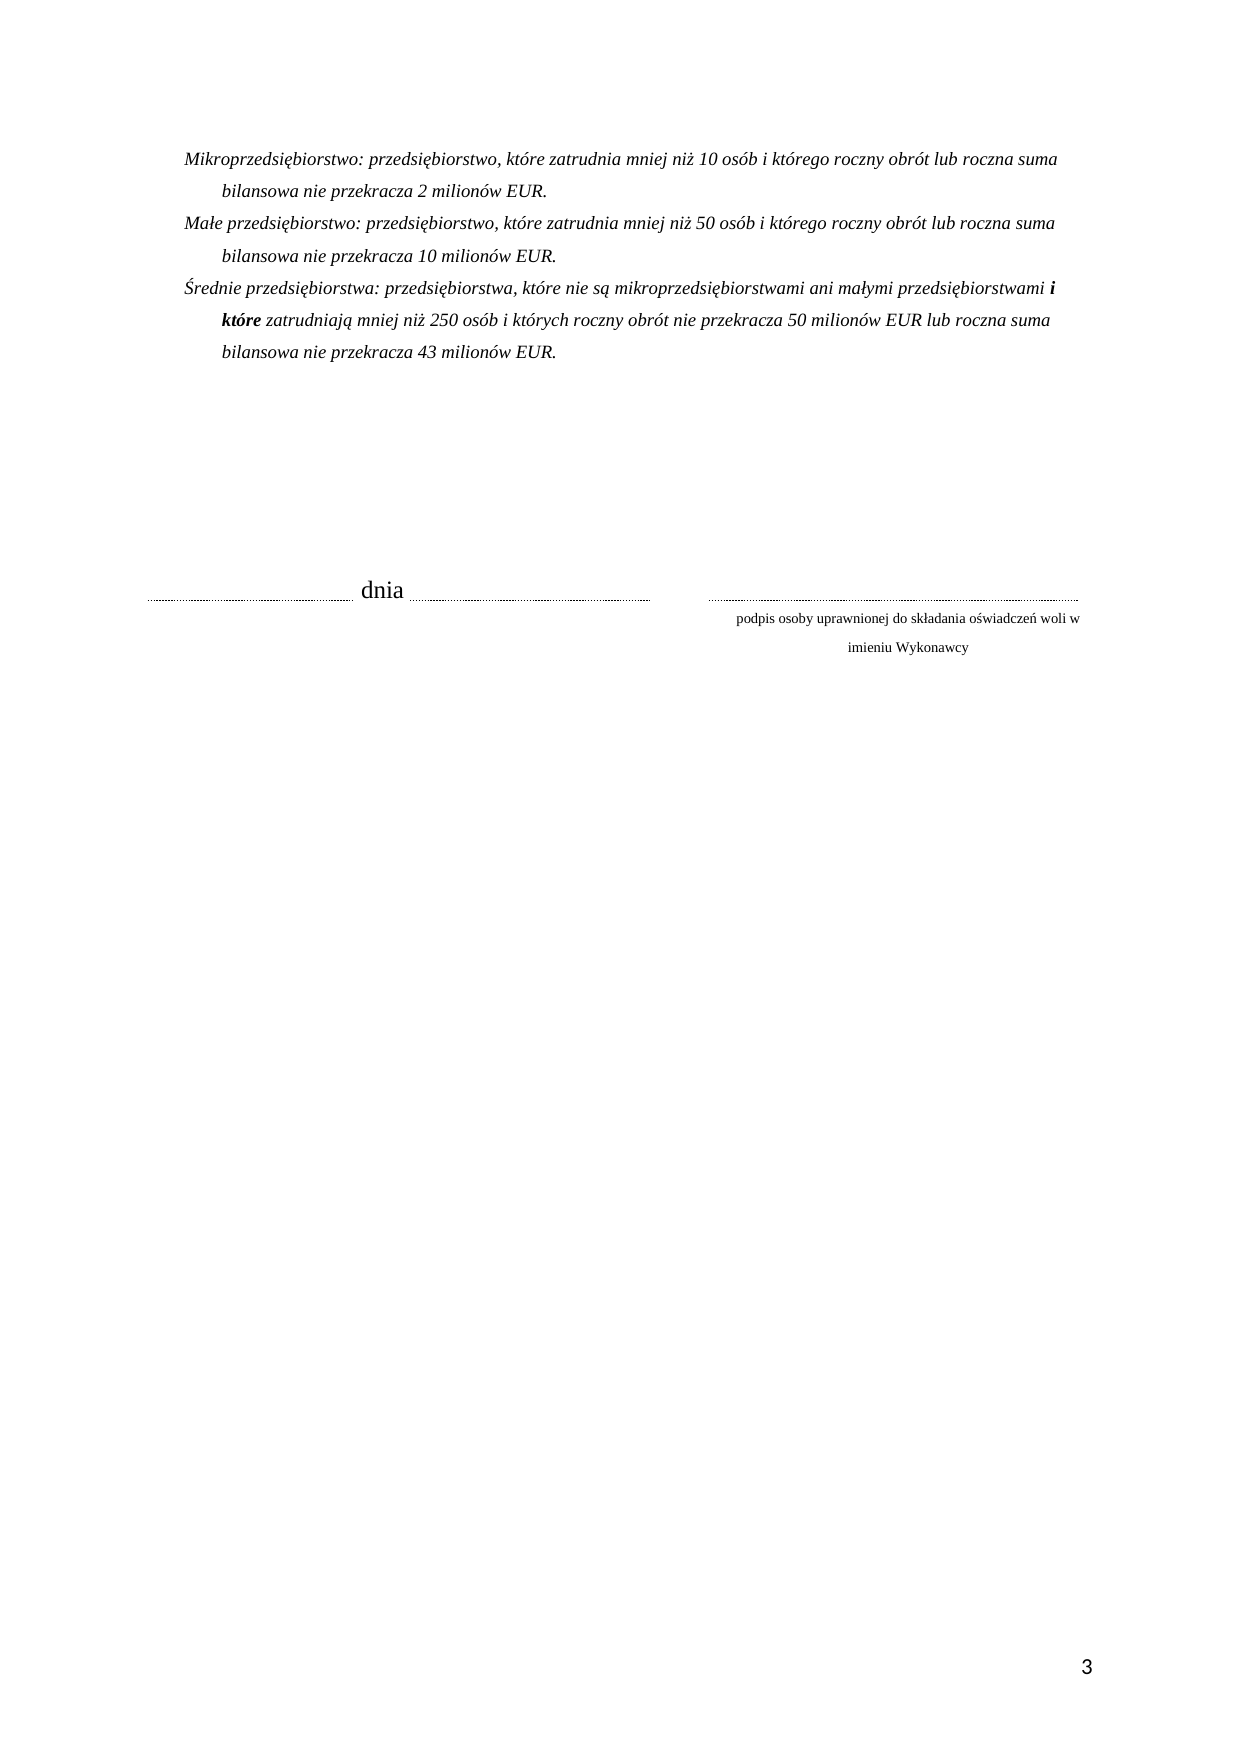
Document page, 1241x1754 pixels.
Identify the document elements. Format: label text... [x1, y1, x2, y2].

text dnia [148, 575, 1092, 604]
text Średnie przedsiębiorstwa: przedsiębiorstwa, które nie są mikroprzedsiębiorstwami ani małymi przedsiębiorstwami i które zatrudniają mniej niż 250 osób i których roczny obrót nie przekracza 50 milionów EUR lub roczna suma bilansowa nie przekracza 43 milionów EUR. [184, 277, 1092, 363]
text Mikroprzedsiębiorstwo: przedsiębiorstwo, które zatrudnia mniej niż 10 osób i którego roczny obrót lub roczna suma bilansowa nie przekracza 2 milionów EUR. [184, 148, 1092, 202]
text podpis osoby uprawnionej do składania oświadczeń woli w imieniu Wykonawcy [724, 610, 1092, 667]
text Małe przedsiębiorstwo: przedsiębiorstwo, które zatrudnia mniej niż 50 osób i którego roczny obrót lub roczna suma bilansowa nie przekracza 10 milionów EUR. [184, 212, 1092, 266]
